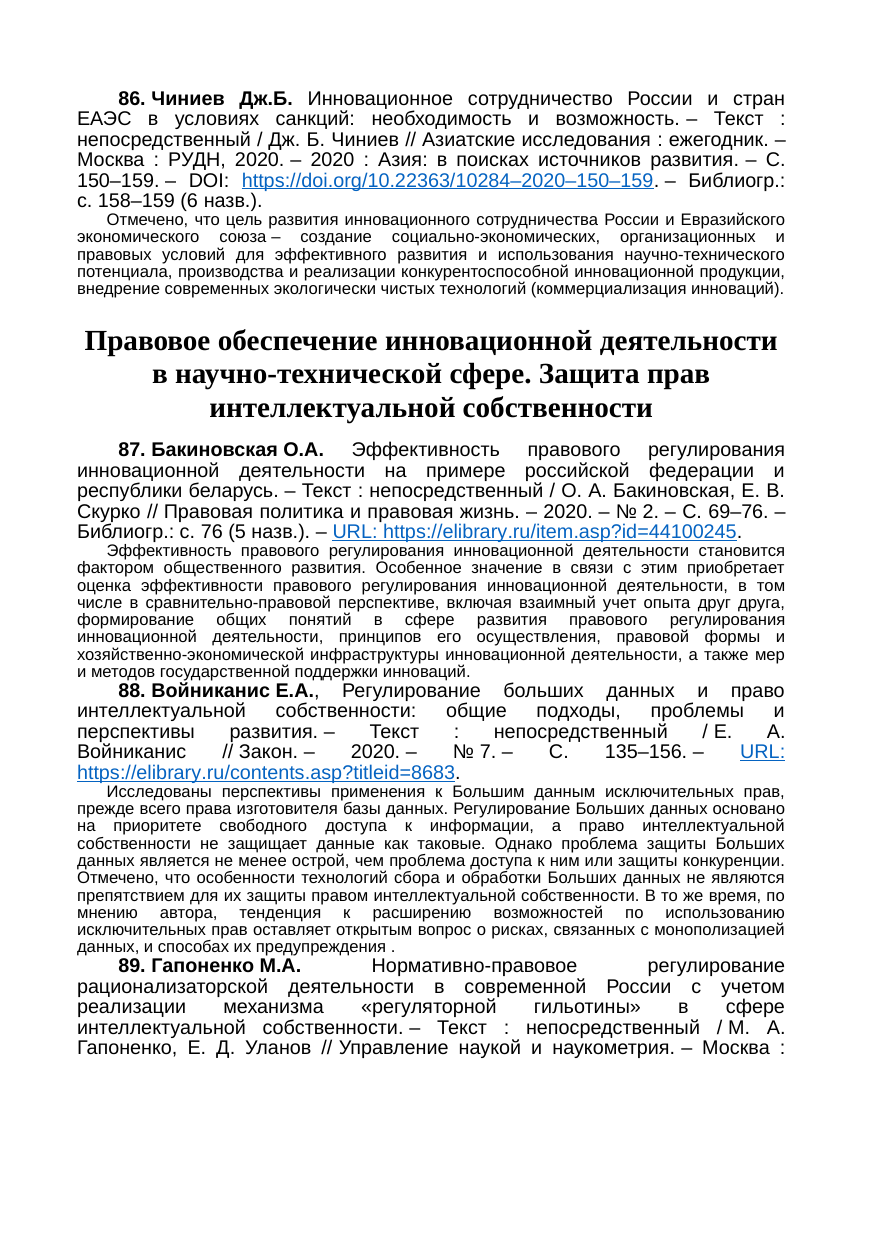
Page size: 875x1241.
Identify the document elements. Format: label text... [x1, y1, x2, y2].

subtitle Правовое обеспечение инновационной деятельности в научно-технической сфере. Защита прав интеллектуальной собственности [77, 323, 785, 424]
text 86. Чиниев Дж.Б. Инновационное сотрудничество России и стран ЕАЭС в условиях санкций: необходимость и возможность. ‒ Текст : непосредственный / Дж. Б. Чиниев // Азиатские исследования : ежегодник. ‒ Москва : РУДН, 2020. ‒ 2020 : Азия: в поисках источников развития. ‒ C. 150‒159. ‒ DOI: https://doi.org/10.22363/10284‒2020‒150‒159. ‒ Библиогр.: с. 158‒159 (6 назв.). [77, 89, 785, 212]
text Исследованы перспективы применения к Большим данным исключительных прав, прежде всего права изготовителя базы данных. Регулирование Больших данных основано на приоритете свободного доступа к информации, а право интеллектуальной собственности не защищает данные как таковые. Однако проблема защиты Больших данных является не менее острой, чем проблема доступа к ним или защиты конкуренции. Отмечено, что особенности технологий сбора и обработки Больших данных не являются препятствием для их защиты правом интеллектуальной собственности. В то же время, по мнению автора, тенденция к расширению возможностей по использованию исключительных прав оставляет открытым вопрос о рисках, связанных с монополизацией данных, и способах их предупреждения . [77, 783, 785, 956]
text Отмечено, что цель развития инновационного сотрудничества России и Евразийского экономического союза ‒ создание социально-экономических, организационных и правовых условий для эффективного развития и использования научно-технического потенциала, производства и реализации конкурентоспособной инновационной продукции, внедрение современных экологически чистых технологий (коммерциализация инноваций). [77, 212, 785, 298]
text 87. Бакиновская О.А. Эффективность правового регулирования инновационной деятельности на примере российской федерации и республики беларусь. ‒ Текст : непосредственный / О. А. Бакиновская, Е. В. Скурко // Правовая политика и правовая жизнь. ‒ 2020. ‒ № 2. ‒ C. 69‒76. ‒ Библиогр.: с. 76 (5 назв.). ‒ URL: https://elibrary.ru/item.asp?id=44100245. [77, 440, 785, 543]
text 88. Войниканис Е.А., Регулирование больших данных и право интеллектуальной собственности: общие подходы, проблемы и перспективы развития. ‒ Текст : непосредственный / Е. А. Войниканис // Закон. ‒ 2020. ‒ № 7. ‒ C. 135‒156. ‒ URL: https://elibrary.ru/contents.asp?titleid=8683. [77, 681, 785, 783]
text Эффективность правового регулирования инновационной деятельности становится фактором общественного развития. Особенное значение в связи с этим приобретает оценка эффективности правового регулирования инновационной деятельности, в том числе в сравнительно-правовой перспективе, включая взаимный учет опыта друг друга, формирование общих понятий в сфере развития правового регулирования инновационной деятельности, принципов его осуществления, правовой формы и хозяйственно-экономической инфраструктуры инновационной деятельности, а также мер и методов государственной поддержки инноваций. [77, 543, 785, 681]
